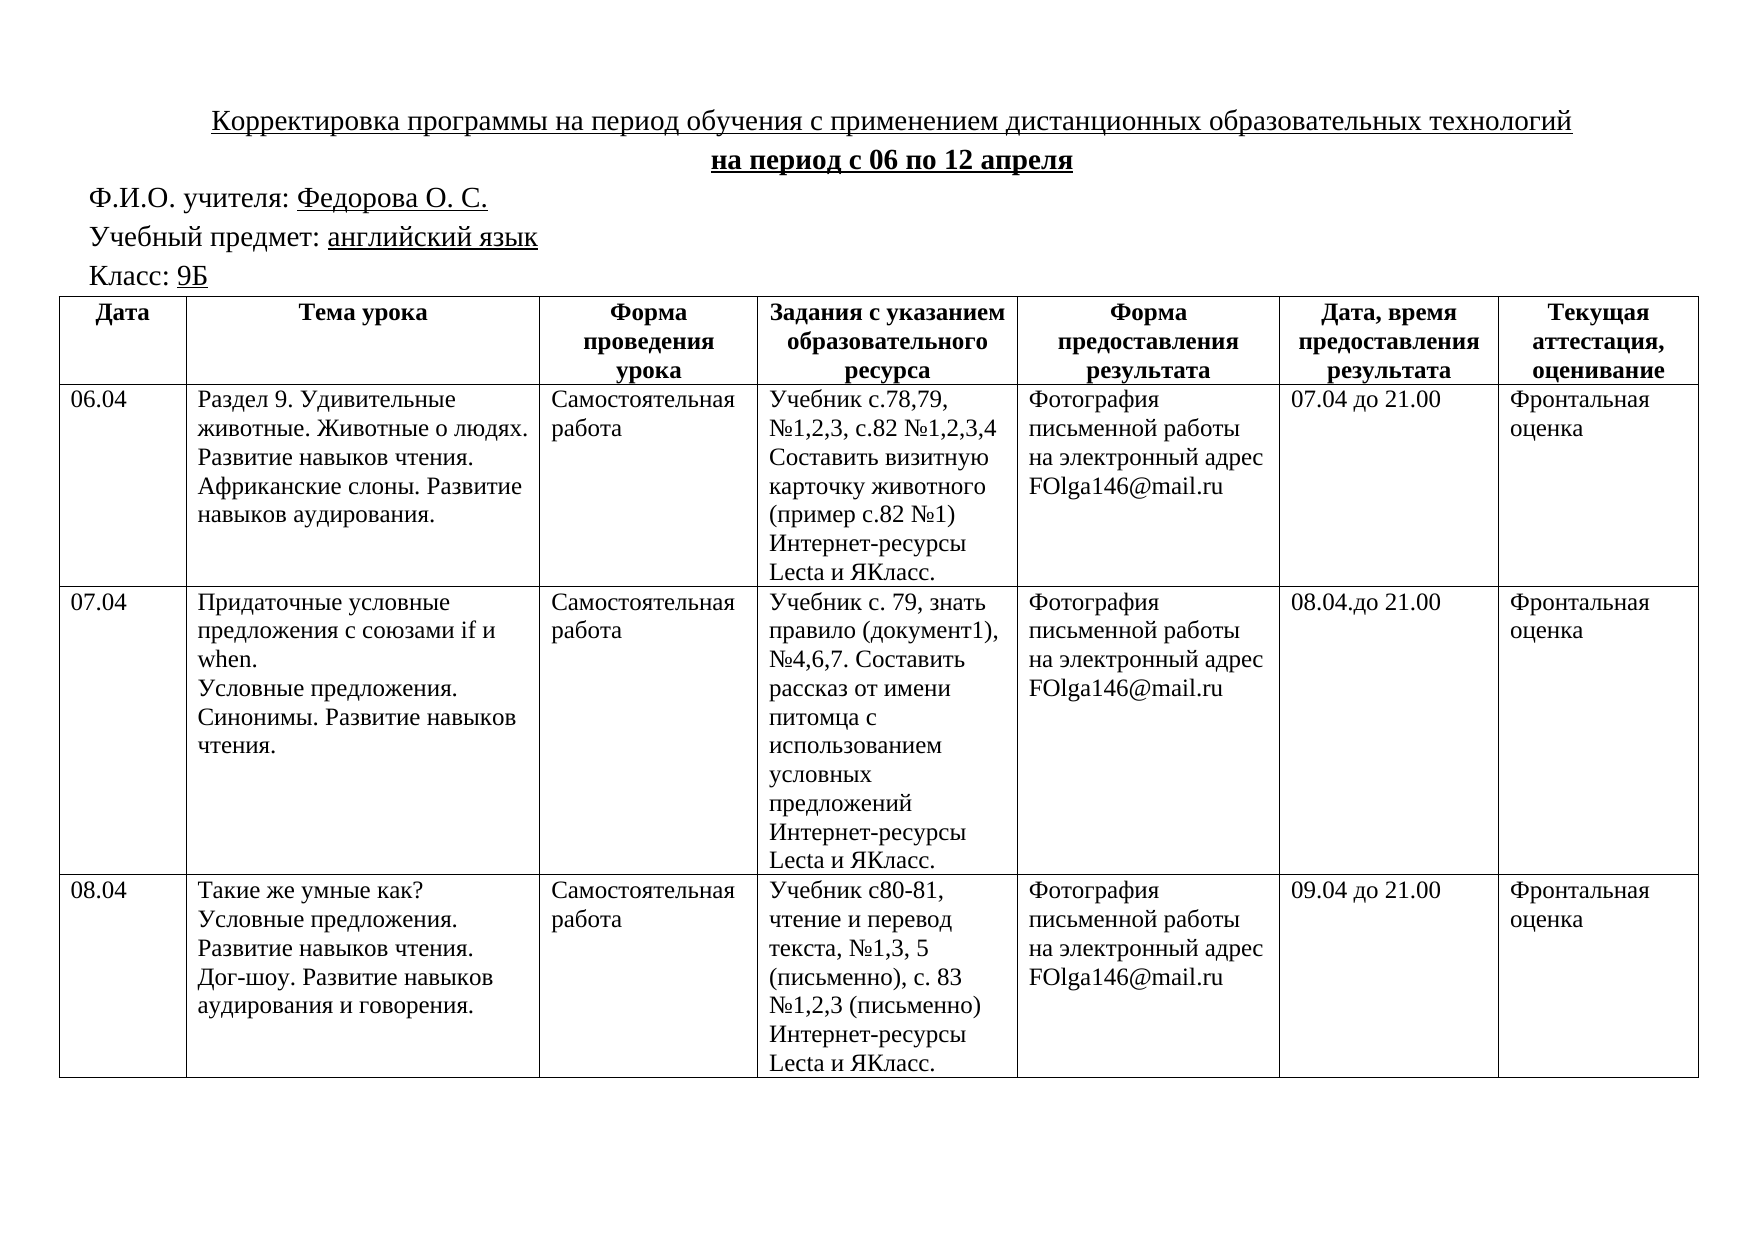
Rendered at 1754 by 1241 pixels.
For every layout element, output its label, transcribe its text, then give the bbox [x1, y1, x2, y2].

table_cell Самостоятельная работа [540, 385, 757, 586]
table_cell Фронтальная оценка [1499, 875, 1698, 1077]
table_header Задания с указанием образовательного ресурса [758, 297, 1017, 383]
text Корректировка программы на период обучения с применением дистанционных образовательных технологий [89, 103, 1695, 137]
table_cell Придаточные условные предложения с союзами if и when. Условные предложения. Синонимы. Развитие навыков чтения. [187, 587, 539, 874]
table_cell Фронтальная оценка [1499, 385, 1698, 586]
text Класс: 9Б [89, 258, 1695, 291]
table_header Форма проведения урока [540, 297, 757, 383]
table_cell Фотография письменной работы на электронный адрес FOlga146@mail.ru [1018, 875, 1279, 1077]
table_cell Учебник с. 79, знать правило (документ1), №4,6,7. Составить рассказ от имени питомца с использованием условных предложений Интернет-ресурсы Lecta и ЯКласс. [758, 587, 1017, 874]
table_header Форма предоставления результата [1018, 297, 1279, 383]
table_cell 08.04 [60, 875, 186, 1077]
table_header Тема урока [187, 297, 539, 383]
text на период с 06 по 12 апреля [89, 142, 1695, 176]
table_cell Фотография письменной работы на электронный адрес FOlga146@mail.ru [1018, 385, 1279, 586]
table_cell Фотография письменной работы на электронный адрес FOlga146@mail.ru [1018, 587, 1279, 874]
table_cell Раздел 9. Удивительные животные. Животные о людях. Развитие навыков чтения. Африканские слоны. Развитие навыков аудирования. [187, 385, 539, 586]
table_cell Самостоятельная работа [540, 587, 757, 874]
table_header Текущая аттестация, оценивание [1499, 297, 1698, 383]
table_header Дата [60, 297, 186, 383]
table_cell 06.04 [60, 385, 186, 586]
table_cell Самостоятельная работа [540, 875, 757, 1077]
table_cell 09.04 до 21.00 [1280, 875, 1498, 1077]
text Ф.И.О. учителя: Федорова О. С. [89, 181, 1695, 214]
table_cell 08.04.до 21.00 [1280, 587, 1498, 874]
table_header Дата, время предоставления результата [1280, 297, 1498, 383]
table_cell Такие же умные как? Условные предложения. Развитие навыков чтения. Дог-шоу. Развитие навыков аудирования и говорения. [187, 875, 539, 1077]
table_cell Учебник с.78,79, №1,2,3, с.82 №1,2,3,4 Составить визитную карточку животного (пример с.82 №1) Интернет-ресурсы Lecta и ЯКласс. [758, 385, 1017, 586]
table_cell 07.04 до 21.00 [1280, 385, 1498, 586]
table_cell 07.04 [60, 587, 186, 874]
text Учебный предмет: английский язык [89, 219, 1695, 253]
table_cell Фронтальная оценка [1499, 587, 1698, 874]
table_cell Учебник с80-81, чтение и перевод текста, №1,3, 5 (письменно), с. 83 №1,2,3 (письменно) Интернет-ресурсы Lecta и ЯКласс. [758, 875, 1017, 1077]
